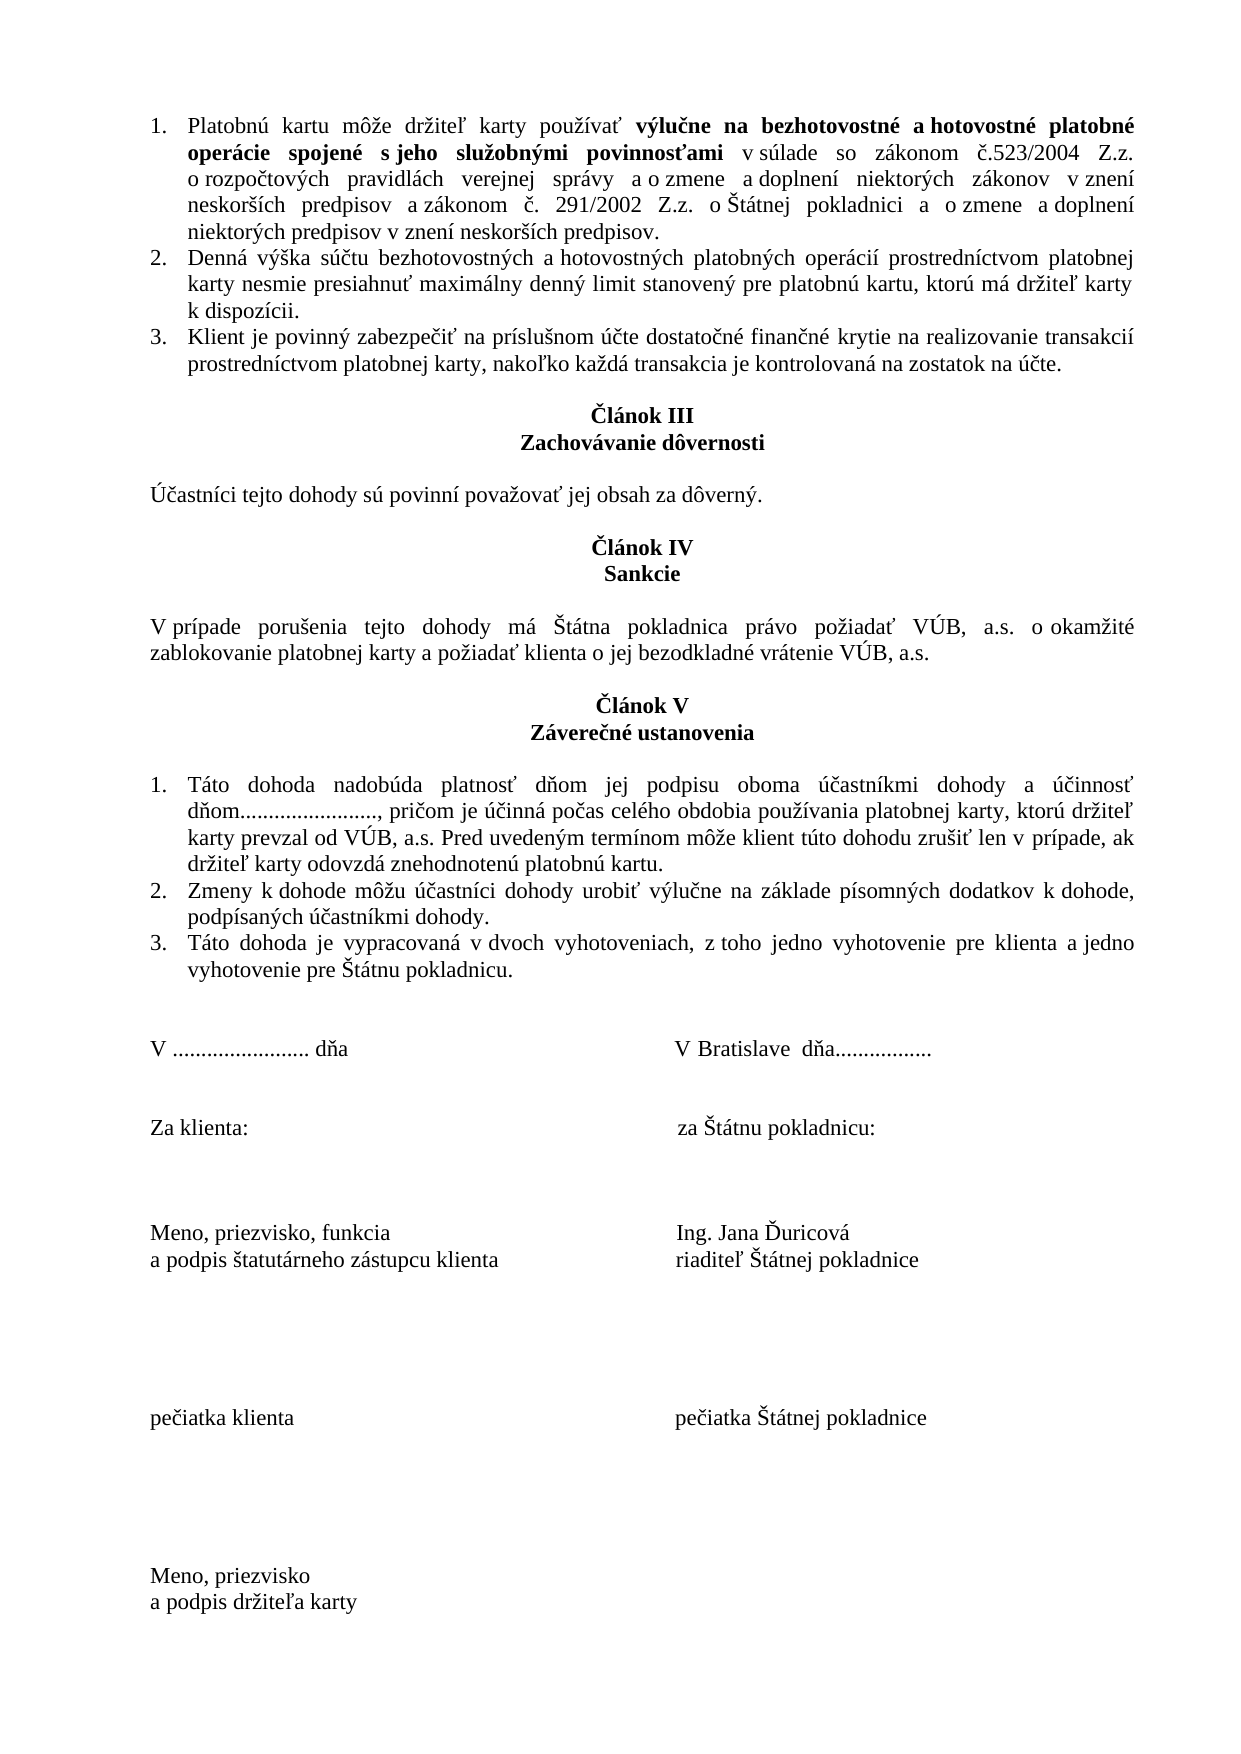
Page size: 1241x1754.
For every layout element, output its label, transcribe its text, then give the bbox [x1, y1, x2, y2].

list Denná výška súčtu bezhotovostných a hotovostných platobných operácií prostredníctvom platobnej karty nesmie presiahnuť maximálny denný limit stanovený pre platobnú kartu, ktorú má držiteľ karty k dispozícii. [150, 244, 1134, 323]
text Zachovávanie dôvernosti [150, 429, 1134, 455]
text Účastníci tejto dohody sú povinní považovať jej obsah za dôverný. [150, 481, 1134, 508]
list Táto dohoda je vypracovaná v dvoch vyhotoveniach, z toho jedno vyhotovenie pre klienta a jedno vyhotovenie pre Štátnu pokladnicu. [150, 929, 1134, 982]
list Zmeny k dohode môžu účastníci dohody urobiť výlučne na základe písomných dodatkov k dohode, podpísaných účastníkmi dohody. [150, 877, 1134, 929]
text a podpis držiteľa karty [150, 1588, 1134, 1614]
list Klient je povinný zabezpečiť na príslušnom účte dostatočné finančné krytie na realizovanie transakcií prostredníctvom platobnej karty, nakoľko každá transakcia je kontrolovaná na zostatok na účte. [150, 323, 1134, 376]
text Článok V [150, 692, 1134, 718]
text Článok IV [150, 534, 1134, 560]
text Meno, priezvisko, funkcia Ing. Jana Ďuricová [150, 1219, 1134, 1246]
text V prípade porušenia tejto dohody má Štátna pokladnica právo požiadať VÚB, a.s. o okamžité zablokovanie platobnej karty a požiadať klienta o jej bezodkladné vrátenie VÚB, a.s. [150, 613, 1134, 666]
text Meno, priezvisko [150, 1562, 1134, 1588]
list Táto dohoda nadobúda platnosť dňom jej podpisu oboma účastníkmi dohody a účinnosť dňom........................, pričom je účinná počas celého obdobia používania platobnej karty, ktorú držiteľ karty prevzal od VÚB, a.s. Pred uvedeným termínom môže klient túto dohodu zrušiť len v prípade, ak držiteľ karty odovzdá znehodnotenú platobnú kartu. [150, 771, 1134, 877]
text Záverečné ustanovenia [150, 718, 1134, 745]
text Za klienta: za Štátnu pokladnicu: [150, 1114, 1134, 1140]
list Platobnú kartu môže držiteľ karty používať výlučne na bezhotovostné a hotovostné platobné operácie spojené s jeho služobnými povinnosťami v súlade so zákonom č.523/2004 Z.z. o rozpočtových pravidlách verejnej správy a o zmene a doplnení niektorých zákonov v znení neskorších predpisov a zákonom č. 291/2002 Z.z. o Štátnej pokladnici a o zmene a doplnení niektorých predpisov v znení neskorších predpisov. [150, 112, 1134, 244]
text Sankcie [150, 560, 1134, 587]
text V ........................ dňa V Bratislave dňa................. [150, 1035, 1134, 1061]
text pečiatka klienta pečiatka Štátnej pokladnice [150, 1404, 1134, 1430]
text Článok III [150, 402, 1134, 429]
text a podpis štatutárneho zástupcu klienta riaditeľ Štátnej pokladnice [150, 1246, 1134, 1272]
